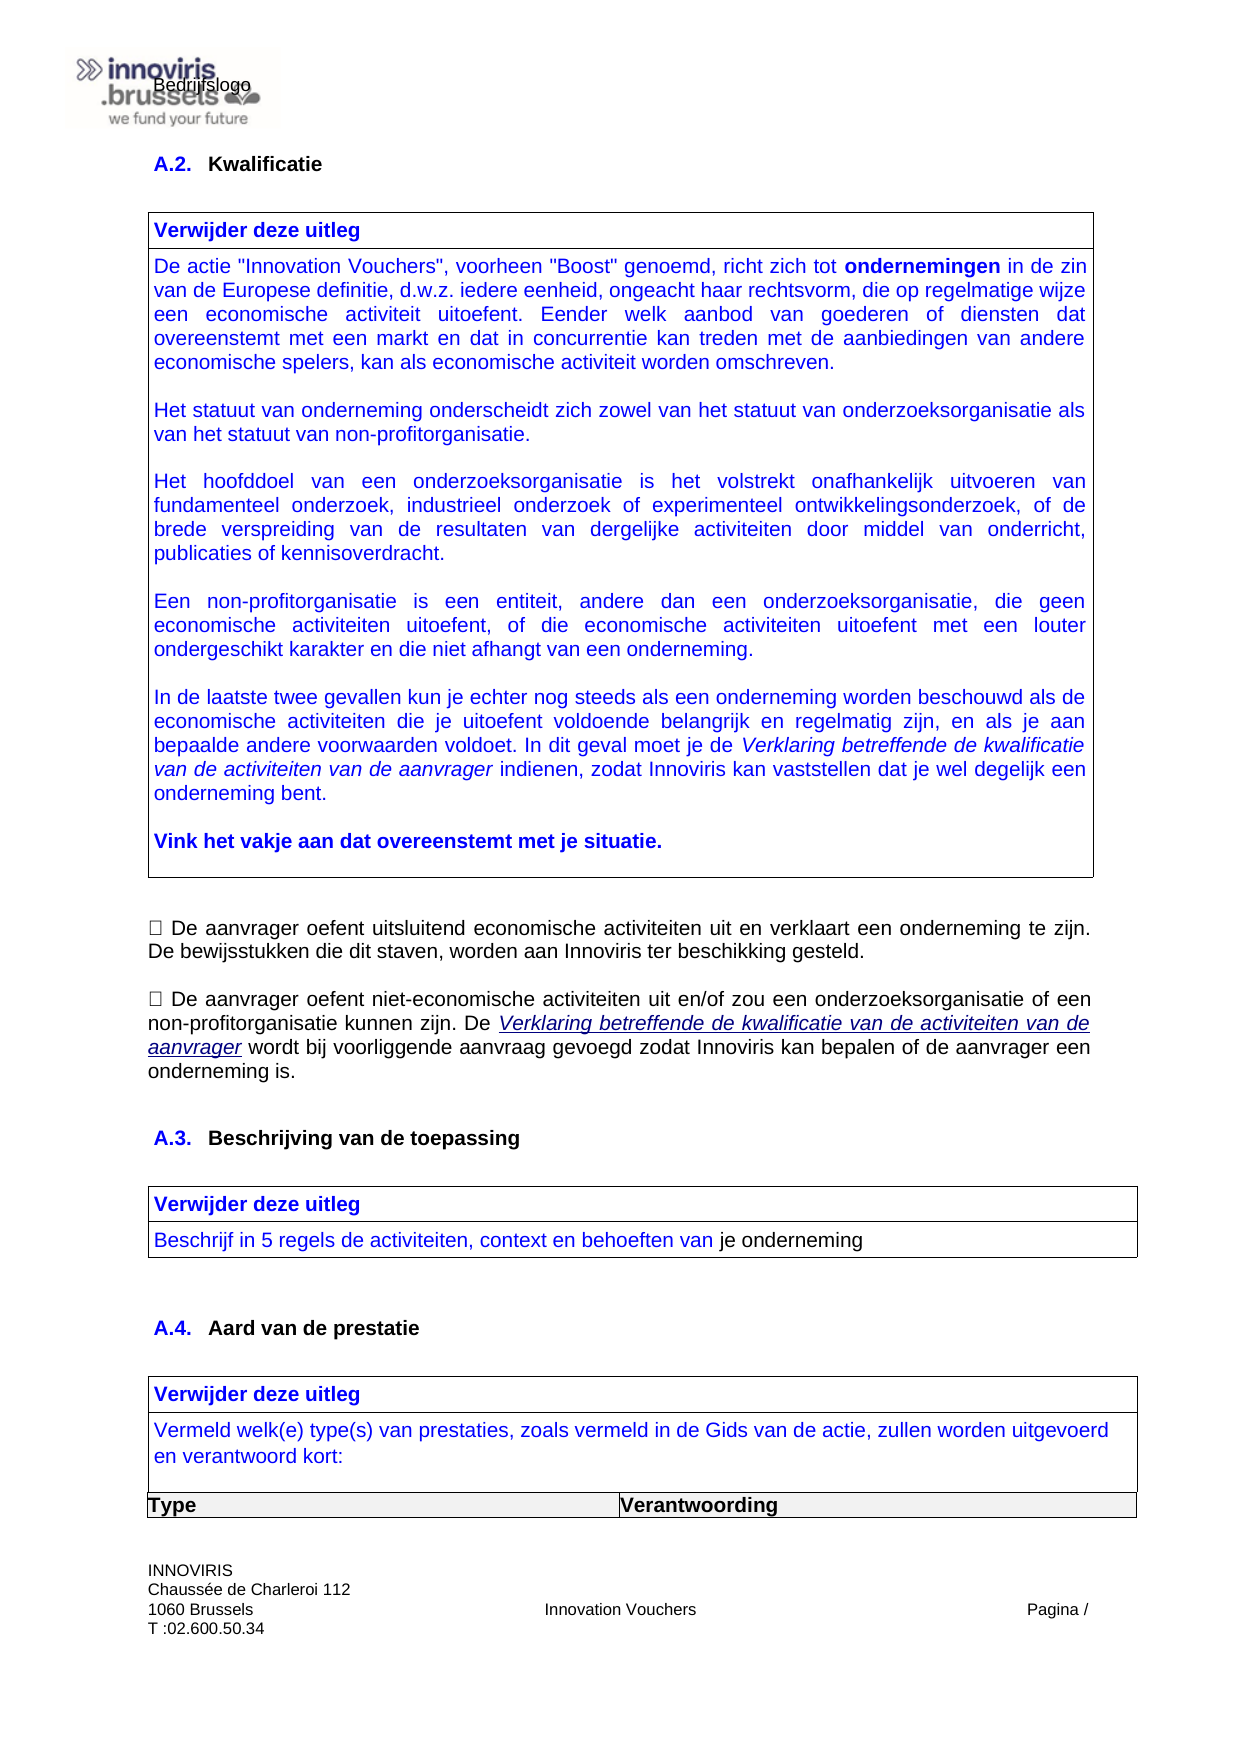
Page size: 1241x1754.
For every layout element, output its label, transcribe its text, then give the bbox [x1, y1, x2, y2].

table_header Verwijder deze uitleg [149, 213, 1093, 248]
table_header Type [148, 1493, 619, 1517]
text  De aanvrager oefent uitsluitend economische activiteiten uit en verklaart een onderneming te zijn. De bewijsstukken die dit staven, worden aan Innoviris ter beschikking gesteld. [148, 915, 1092, 963]
table_header Verantwoording [620, 1493, 1136, 1517]
subtitle Aard van de prestatie [148, 1316, 1092, 1374]
table_cell Beschrijf in 5 regels de activiteiten, context en behoeften van je onderneming [149, 1222, 1137, 1257]
table_cell Vermeld welk(e) type(s) van prestaties, zoals vermeld in de Gids van de actie, zullen worden uitgevoerd en verantwoord kort: [149, 1413, 1137, 1492]
table_cell De actie "Innovation Vouchers", voorheen "Boost" genoemd, richt zich tot ondernemingen in de zin van de Europese definitie, d.w.z. iedere eenheid, ongeacht haar rechtsvorm, die op regelmatige wijze een economische activiteit uitoefent. Eender welk aanbod van goederen of diensten dat overeenstemt met een markt en dat in concurrentie kan treden met de aanbiedingen van andere economische spelers, kan als economische activiteit worden omschreven. Het statuut van onderneming onderscheidt zich zowel van het statuut van onderzoeksorganisatie als van het statuut van non-profitorganisatie. Het hoofddoel van een onderzoeksorganisatie is het volstrekt onafhankelijk uitvoeren van fundamenteel onderzoek, industrieel onderzoek of experimenteel ontwikkelingsonderzoek, of de brede verspreiding van de resultaten van dergelijke activiteiten door middel van onderricht, publicaties of kennisoverdracht. Een non-profitorganisatie is een entiteit, andere dan een onderzoeksorganisatie, die geen economische activiteiten uitoefent, of die economische activiteiten uitoefent met een louter ondergeschikt karakter en die niet afhangt van een onderneming. In de laatste twee gevallen kun je echter nog steeds als een onderneming worden beschouwd als de economische activiteiten die je uitoefent voldoende belangrijk en regelmatig zijn, en als je aan bepaalde andere voorwaarden voldoet. In dit geval moet je de Verklaring betreffende de kwalificatie van de activiteiten van de aanvrager indienen, zodat Innoviris kan vaststellen dat je wel degelijk een onderneming bent. Vink het vakje aan dat overeenstemt met je situatie. [149, 249, 1093, 877]
text  De aanvrager oefent niet-economische activiteiten uit en/of zou een onderzoeksorganisatie of een non-profitorganisatie kunnen zijn. De Verklaring betreffende de kwalificatie van de activiteiten van de aanvrager wordt bij voorliggende aanvraag gevoegd zodat Innoviris kan bepalen of de aanvrager een onderneming is. [148, 987, 1092, 1083]
table_header Verwijder deze uitleg [149, 1377, 1137, 1412]
table_header Verwijder deze uitleg [149, 1187, 1137, 1221]
subtitle Beschrijving van de toepassing [148, 1126, 1092, 1183]
picture [65, 47, 282, 147]
subtitle Kwalificatie [148, 152, 1092, 209]
